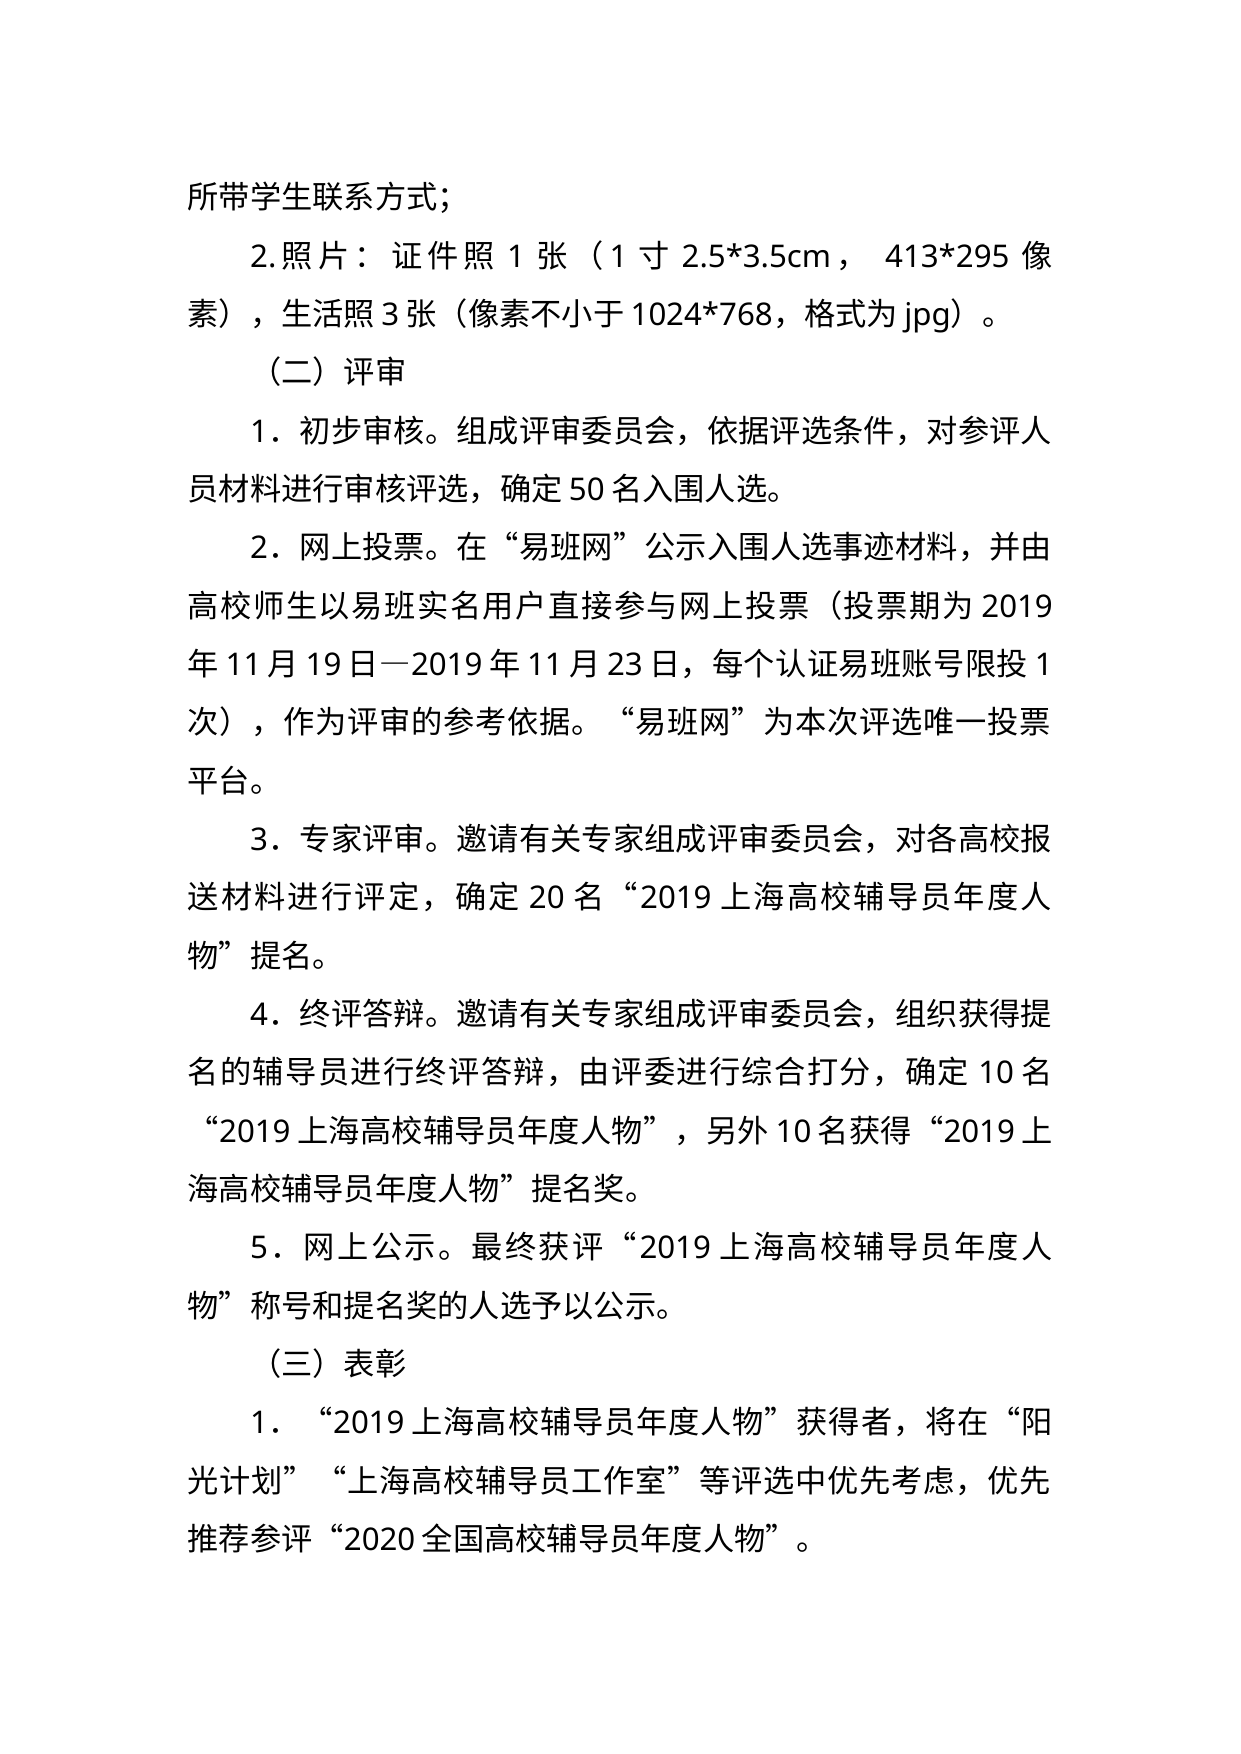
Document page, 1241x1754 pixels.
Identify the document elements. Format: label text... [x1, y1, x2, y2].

text （二）评审 [187, 337, 1053, 395]
text 2．网上投票。在“易班网”公示入围人选事迹材料，并由高校师生以易班实名用户直接参与网上投票（投票期为2019年11月19日—2019年11月23日，每个认证易班账号限投1次），作为评审的参考依据。“易班网”为本次评选唯一投票平台。 [187, 512, 1053, 804]
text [187, 162, 1053, 220]
text 1．初步审核。组成评审委员会，依据评选条件，对参评人员材料进行审核评选，确定50名入围人选。 [187, 395, 1053, 512]
text 5．网上公示。最终获评“2019上海高校辅导员年度人物”称号和提名奖的人选予以公示。 [187, 1212, 1053, 1329]
text 4．终评答辩。邀请有关专家组成评审委员会，组织获得提名的辅导员进行终评答辩，由评委进行综合打分，确定10名“2019上海高校辅导员年度人物”，另外10名获得“2019上海高校辅导员年度人物”提名奖。 [187, 979, 1053, 1212]
text 3．专家评审。邀请有关专家组成评审委员会，对各高校报送材料进行评定，确定20名“2019上海高校辅导员年度人物”提名。 [187, 804, 1053, 979]
text （三）表彰 [187, 1329, 1053, 1387]
text 1．“2019上海高校辅导员年度人物”获得者，将在“阳光计划”“上海高校辅导员工作室”等评选中优先考虑，优先推荐参评“2020全国高校辅导员年度人物”。 [187, 1387, 1053, 1562]
text 2.照片：证件照1张（1寸2.5*3.5cm， 413*295像素），生活照3张（像素不小于1024*768，格式为jpg）。 [187, 220, 1053, 337]
